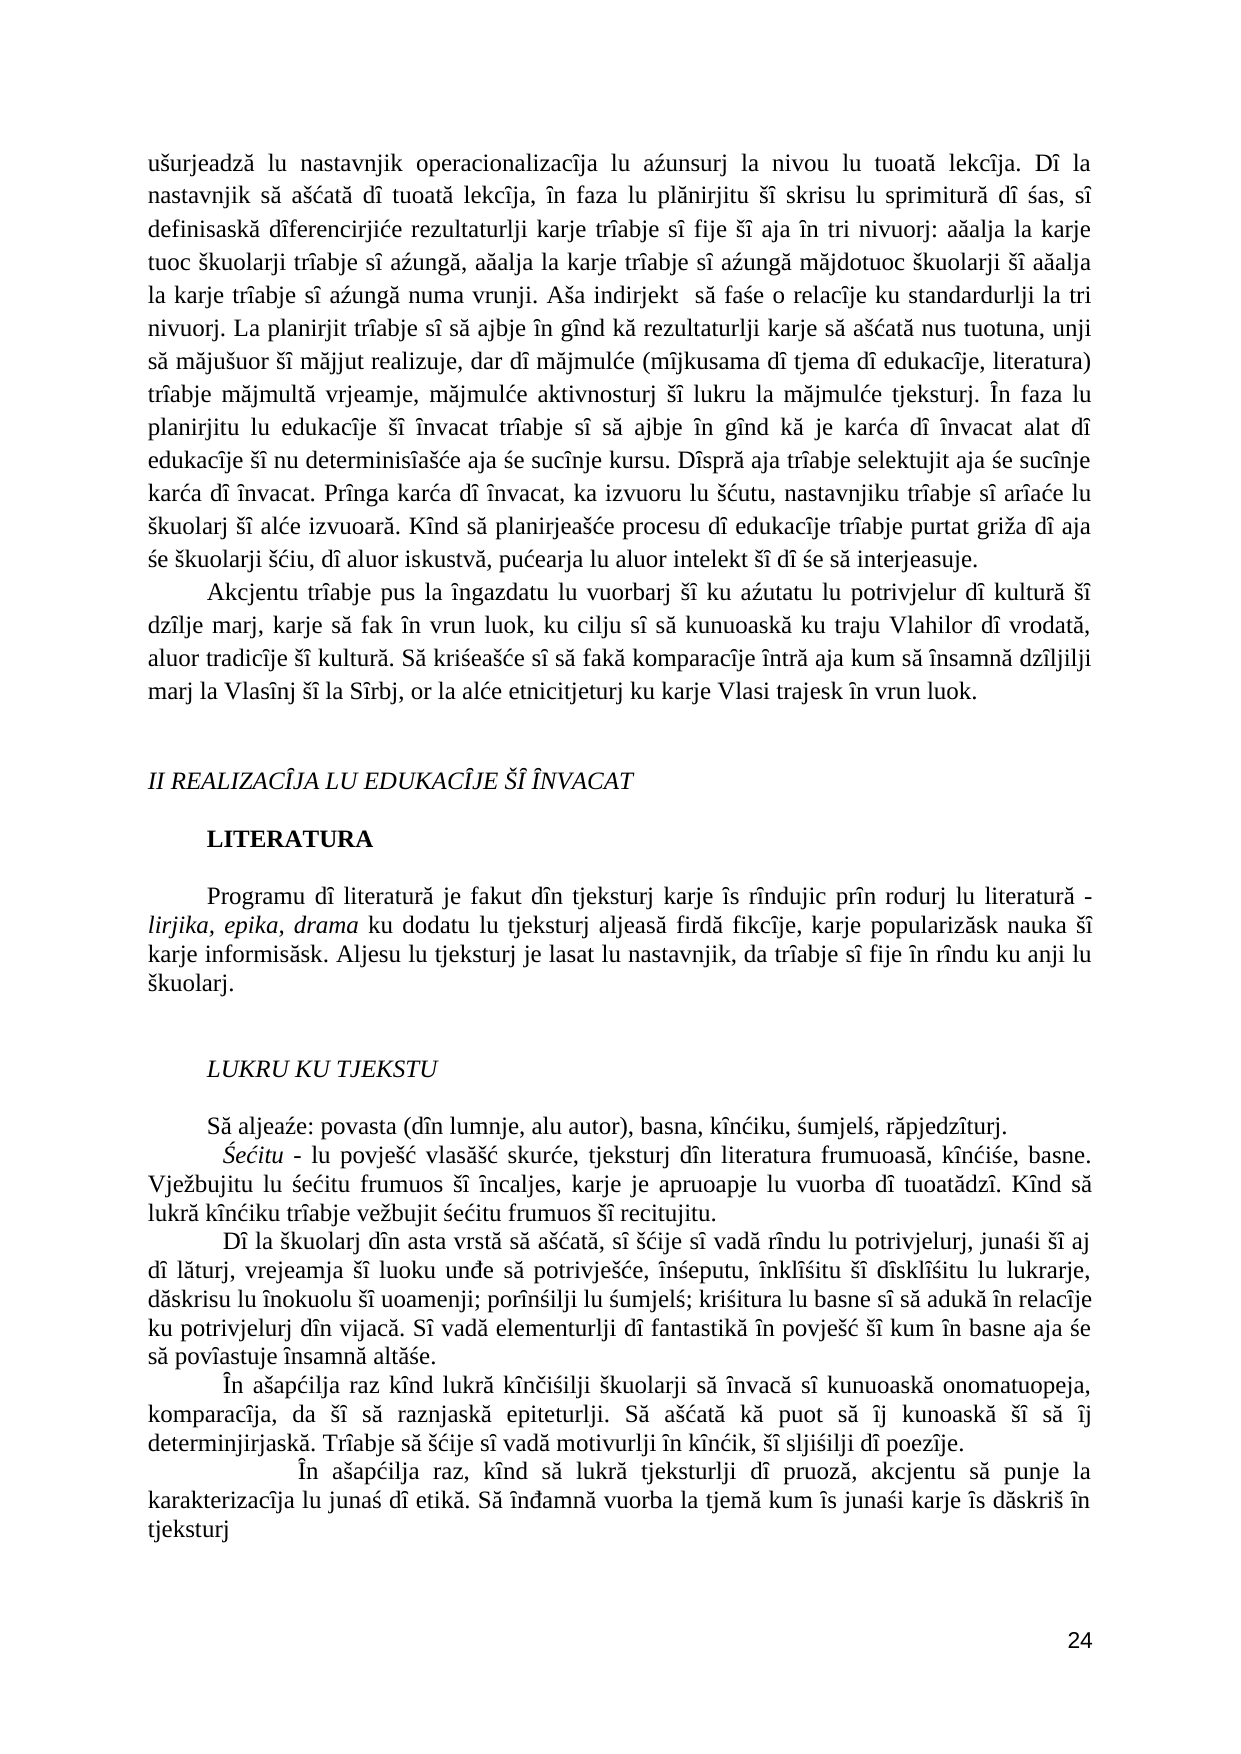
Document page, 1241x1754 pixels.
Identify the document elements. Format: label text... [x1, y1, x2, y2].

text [148, 148, 1093, 573]
text Śećitu - lu povješć vlasăšć skurće, tjeksturj dȋn literatura frumuoasă, kȋnćiśe, basne. Vježbujitu lu śećitu frumuos šȋ ȋncaljes, karje je apruoapje lu vuorba dȋ tuoatădzȋ. Kȋnd să lukră kȋnćiku trȋabje vežbujit śećitu frumuos šȋ recitujitu. [148, 1140, 1093, 1226]
text Akcjentu trȋabje pus la ȋngazdatu lu vuorbarj šȋ ku aźutatu lu potrivjelur dȋ kultură šȋ dzȋlje marj, karje să fak ȋn vrun luok, ku cilju sȋ să kunuoaskă ku traju Vlahilor dȋ vrodată, aluor tradicȋje šȋ kultură. Să kriśeašće sȋ să fakă komparacȋje ȋntră aja kum să ȋnsamnă dzȋljilji marj la Vlasȋnj šȋ la Sȋrbj, or la alće etnicitjeturj ku karje Vlasi trajesk ȋn vrun luok. [148, 577, 1093, 705]
text Ȋn ašapćilja raz, kȋnd să lukră tjeksturlji dȋ pruoză, akcjentu să punje la karakterizacȋja lu junaś dȋ etikă. Să ȋnđamnă vuorba la tjemă kum ȋs junaśi karje ȋs dăskriš ȋn tjeksturj [148, 1456, 1093, 1543]
text II REALIZACȊJA LU EDUKACȊJE ŠȊ ȊNVACAT [148, 766, 1093, 795]
text Dȋ la škuolarj dȋn asta vrstă să ašćată, sȋ šćije sȋ vadă rȋndu lu potrivjelurj, junaśi šȋ aj dȋ lăturj, vrejeamja šȋ luoku unđe să potrivješće, ȋnśeputu, ȋnklȋśitu šȋ dȋsklȋśitu lu lukrarje, dăskrisu lu ȋnokuolu šȋ uoamenji; porȋnśilji lu śumjelś; kriśitura lu basne sȋ să adukă ȋn relacȋje ku potrivjelurj dȋn vijacă. Sȋ vadă elementurlji dȋ fantastikă ȋn povješć šȋ kum ȋn basne aja śe să povȋastuje ȋnsamnă altăśe. [148, 1226, 1093, 1370]
text LITERATURA [148, 824, 1093, 853]
text Ȋn ašapćilja raz kȋnd lukră kȋnčiśilji škuolarji să ȋnvacă sȋ kunuoaskă onomatuopeja, komparacȋja, da šȋ să raznjaskă epiteturlji. Să ašćată kă puot să ȋj kunoaskă šȋ să ȋj determinjirjaskă. Trȋabje să šćije sȋ vadă motivurlji ȋn kȋnćik, šȋ sljiśilji dȋ poezȋje. [148, 1370, 1093, 1456]
text Programu dȋ literatură je fakut dȋn tjeksturj karje ȋs rȋndujic prȋn rodurj lu literatură - lirjika, epika, drama ku dodatu lu tjeksturj aljeasă firdă fikcȋje, karje popularizăsk nauka šȋ karje informisăsk. Aljesu lu tjeksturj je lasat lu nastavnjik, da trȋabje sȋ fije ȋn rȋndu ku anji lu škuolarj. [148, 881, 1093, 996]
text Să aljeaźe: povasta (dȋn lumnje, alu autor), basna, kȋnćiku, śumjelś, răpjedzȋturj. [148, 1111, 1093, 1140]
text LUKRU KU TJEKSTU [148, 1054, 1093, 1083]
